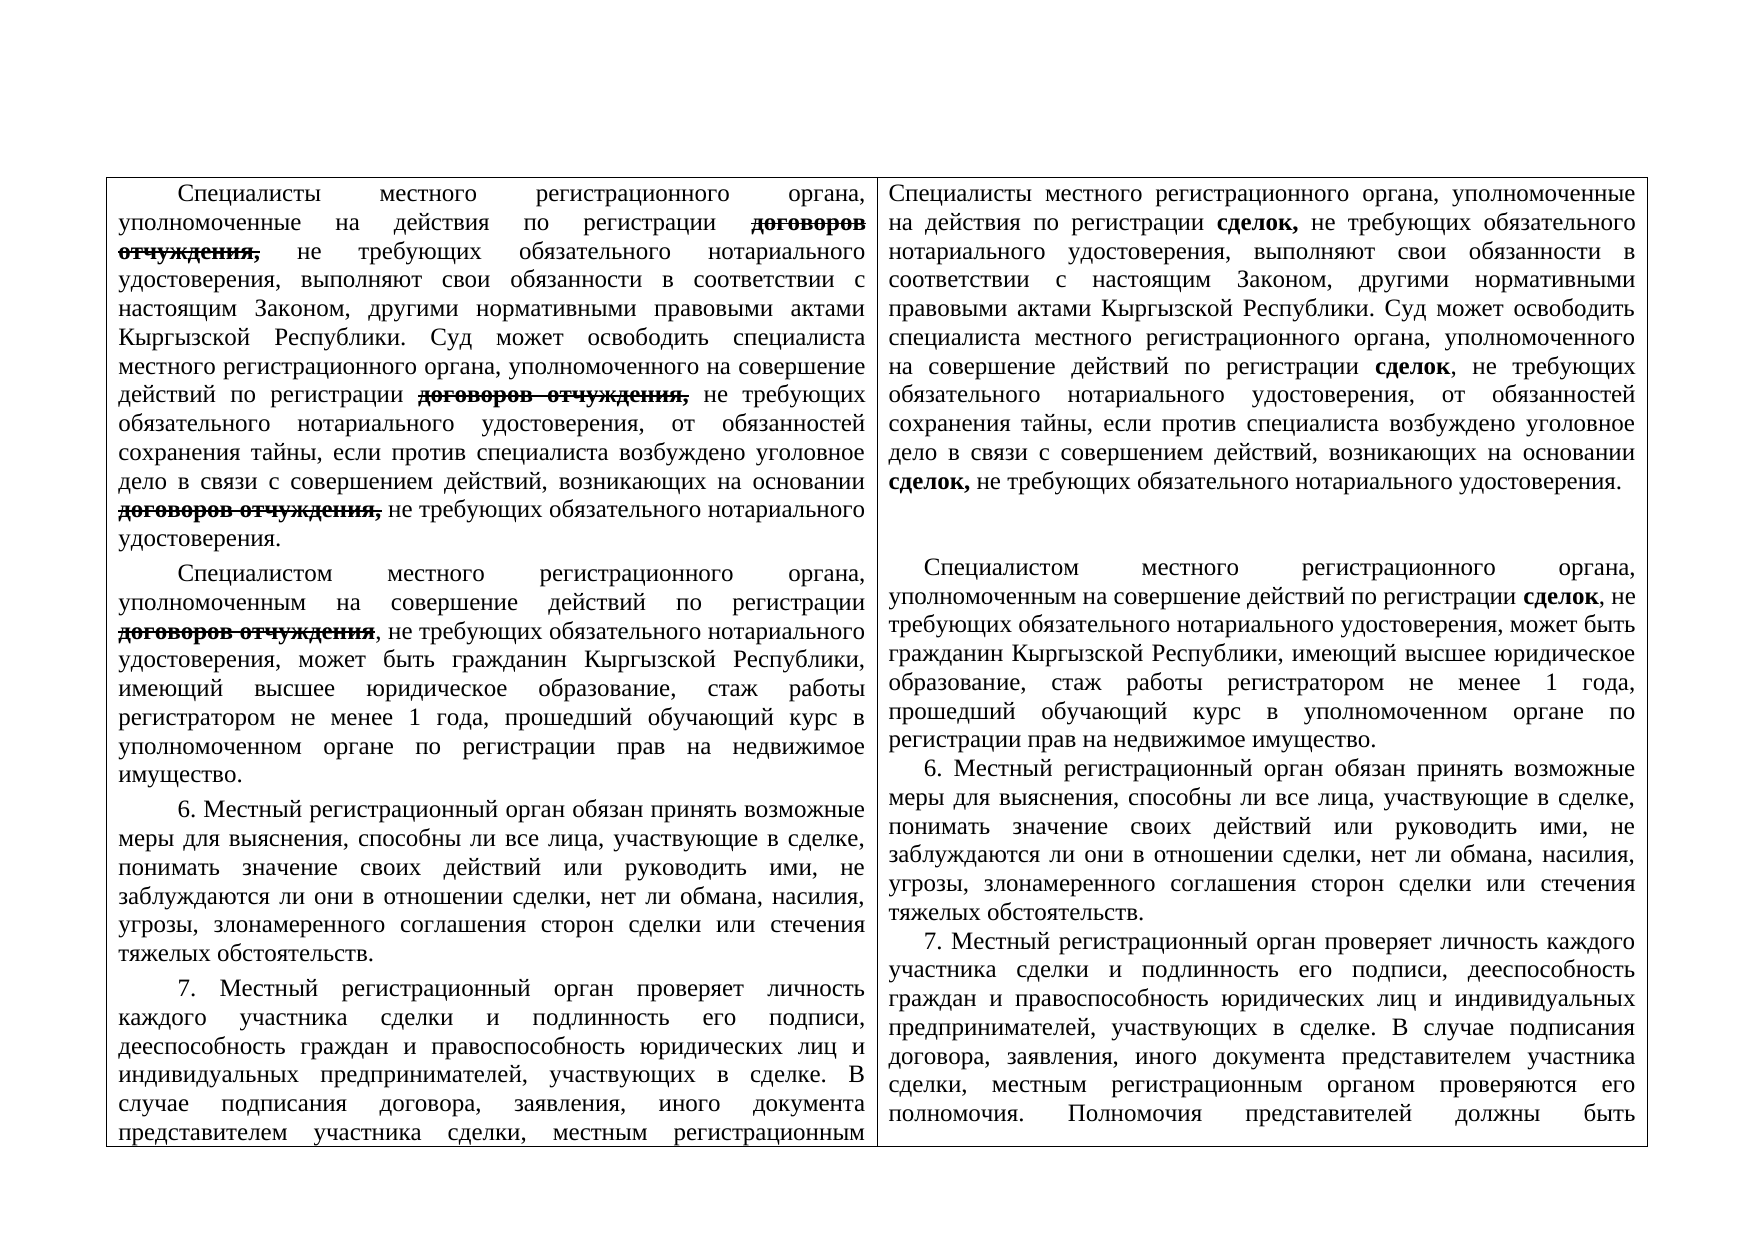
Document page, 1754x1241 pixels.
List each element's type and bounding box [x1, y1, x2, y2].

table_cell [107, 178, 877, 1146]
table_cell [878, 178, 1647, 1146]
